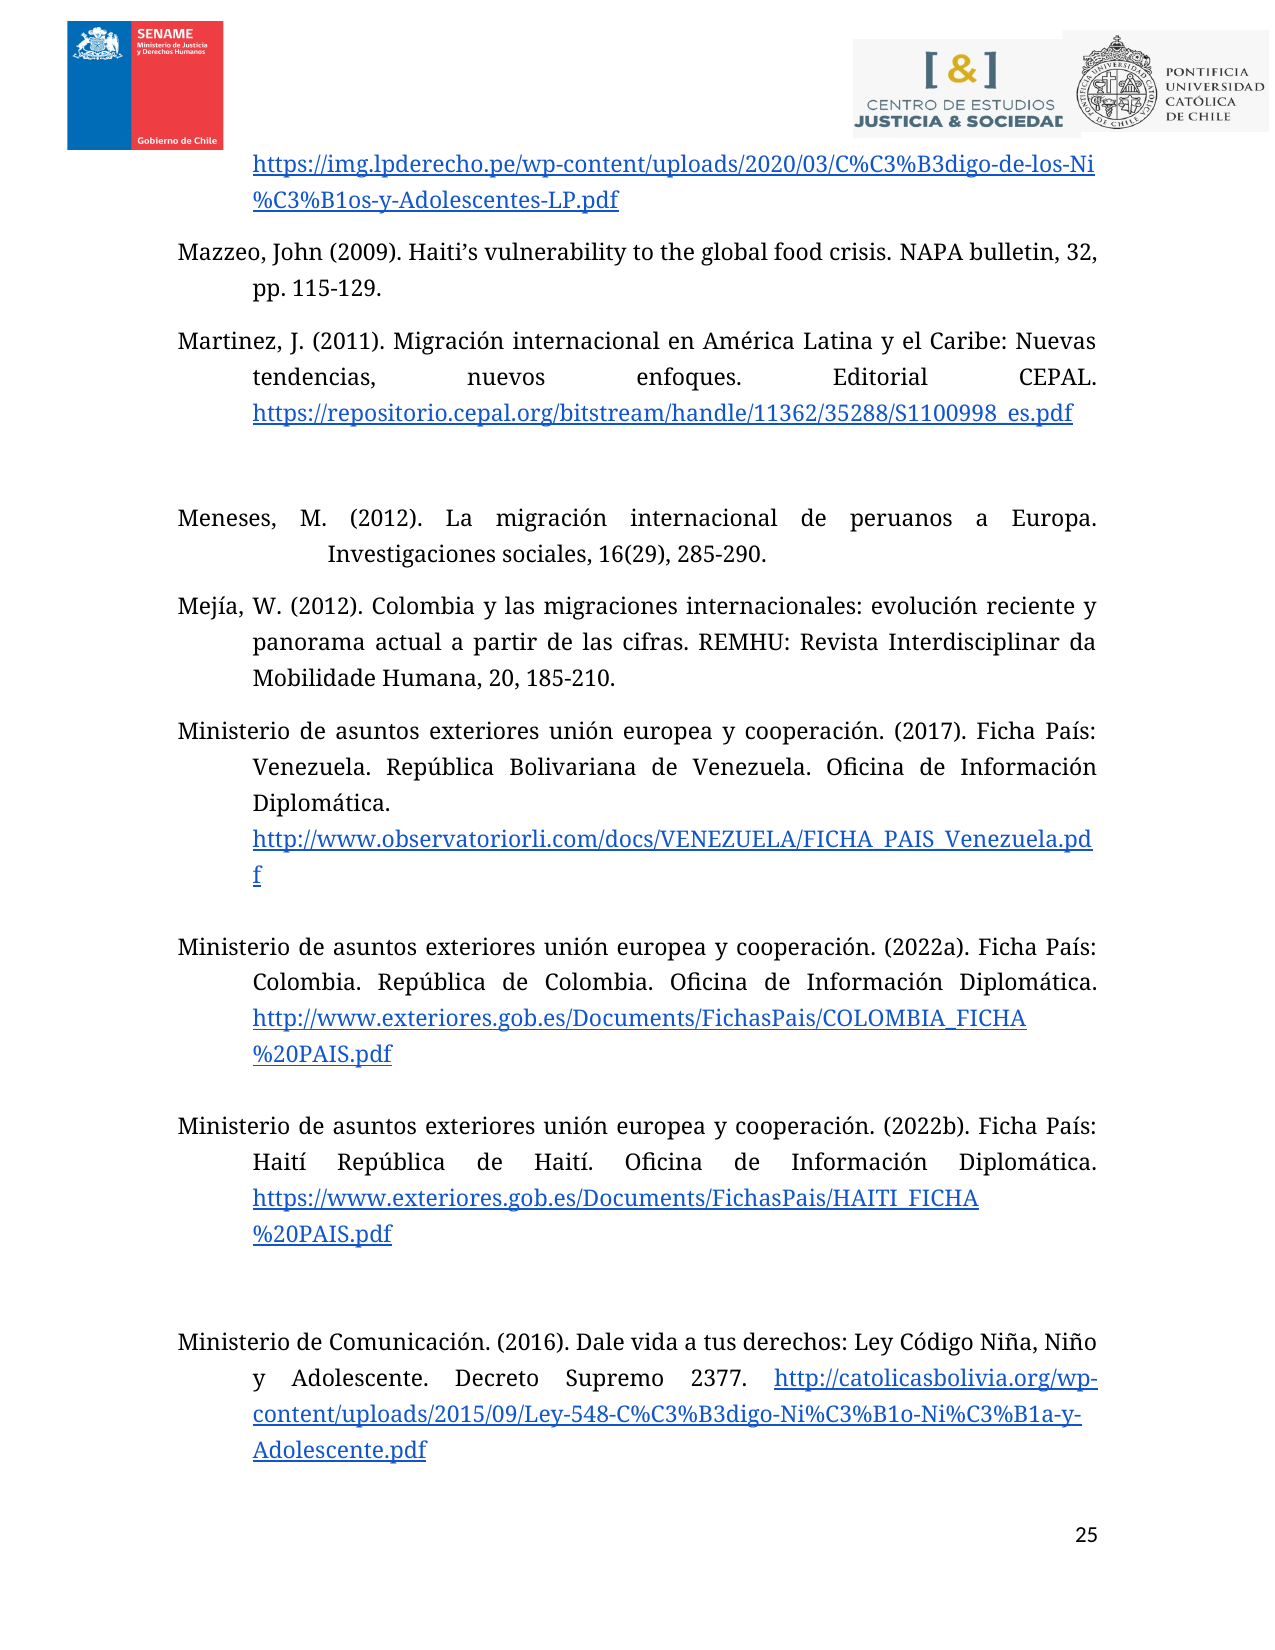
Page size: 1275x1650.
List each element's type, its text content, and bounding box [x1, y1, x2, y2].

text Ministerio de asuntos exteriores unión europea y cooperación. (2017). Ficha País: Venezuela. República Bolivariana de Venezuela. Oficina de Información Diplomática. http://www.observatoriorli.com/docs/VENEZUELA/FICHA_PAIS_Venezuela.pdf [177, 715, 1098, 890]
text Ministerio de Comunicación. (2016). Dale vida a tus derechos: Ley Código Niña, Niño y Adolescente. Decreto Supremo 2377. http://catolicasbolivia.org/wp-content/uploads/2015/09/Ley-548-C%C3%B3digo-Ni%C3%B1o-Ni%C3%B1a-y-Adolescente.pdf [177, 1326, 1098, 1465]
text Ministerio de asuntos exteriores unión europea y cooperación. (2022a). Ficha País: Colombia. República de Colombia. Oficina de Información Diplomática. http://www.exteriores.gob.es/Documents/FichasPais/COLOMBIA_FICHA%20PAIS.pdf [177, 930, 1098, 1069]
text Meneses, M. (2012). La migración internacional de peruanos a Europa. Investigaciones sociales, 16(29), 285-290. [177, 502, 1098, 569]
text Mazzeo, John (2009). Haiti’s vulnerability to the global food crisis. NAPA bulletin, 32, pp. 115-129. [177, 236, 1098, 303]
text Mejía, W. (2012). Colombia y las migraciones internacionales: evolución reciente y panorama actual a partir de las cifras. REMHU: Revista Interdisciplinar da Mobilidade Humana, 20, 185-210. [177, 590, 1098, 693]
text Martinez, J. (2011). Migración internacional en América Latina y el Caribe: Nuevas tendencias, nuevos enfoques. Editorial CEPAL. https://repositorio.cepal.org/bitstream/handle/11362/35288/S1100998_es.pdf [177, 325, 1098, 428]
text Ministerio de asuntos exteriores unión europea y cooperación. (2022b). Ficha País: Haití República de Haití. Oficina de Información Diplomática. https://www.exteriores.gob.es/Documents/FichasPais/HAITI_FICHA%20PAIS.pdf [177, 1110, 1098, 1249]
picture [853, 30, 1269, 138]
picture [67, 21, 224, 150]
